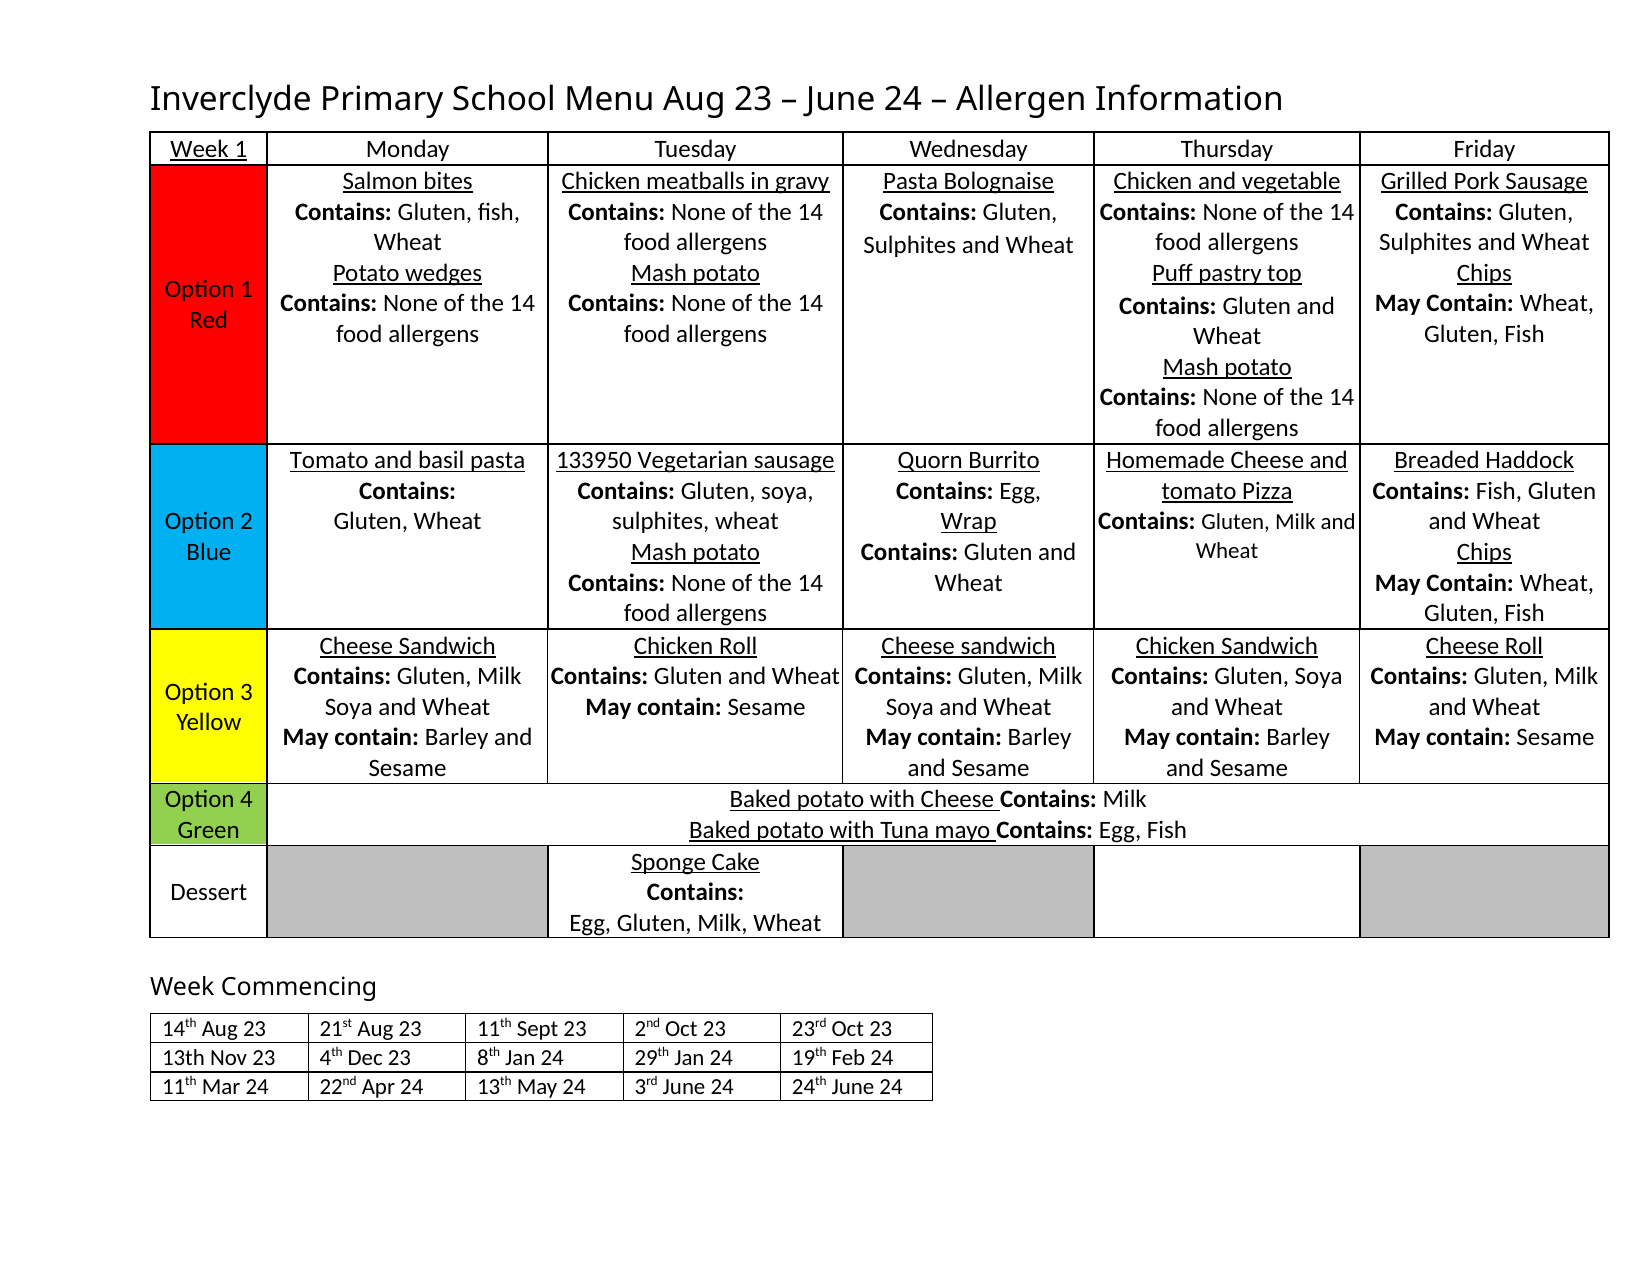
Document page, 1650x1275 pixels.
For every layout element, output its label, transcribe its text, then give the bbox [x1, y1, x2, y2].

table_cell 19th Feb 24 [781, 1043, 932, 1071]
table_cell [268, 846, 547, 937]
table_header 14th Aug 23 [151, 1014, 308, 1042]
table_cell Tomato and basil pasta Contains: Gluten, Wheat [268, 445, 547, 628]
table_cell 8th Jan 24 [466, 1043, 623, 1071]
table_header Week 1 [151, 133, 266, 163]
table_cell Sponge Cake Contains: Egg, Gluten, Milk, Wheat [549, 846, 842, 937]
table_cell Chicken and vegetable Contains: None of the 14 food allergens Puff pastry top Contains: Gluten and Wheat Mash potato Contains: None of the 14 food allergens [1095, 166, 1359, 443]
table_cell [1361, 846, 1608, 937]
table_cell Quorn Burrito Contains: Egg, Wrap Contains: Gluten and Wheat [844, 445, 1093, 628]
table_cell Option 3 Yellow [151, 630, 266, 782]
table_cell Chicken meatballs in gravy Contains: None of the 14 food allergens Mash potato Contains: None of the 14 food allergens [549, 166, 842, 443]
table_header Monday [268, 133, 547, 163]
table_cell 133950 Vegetarian sausage Contains: Gluten, soya, sulphites, wheat Mash potato Contains: None of the 14 food allergens [549, 445, 842, 628]
table_cell 11th Mar 24 [151, 1073, 308, 1100]
text Week Commencing [150, 969, 1500, 1003]
table_header Friday [1361, 133, 1608, 163]
table_cell [844, 846, 1093, 937]
table_cell Chicken Sandwich Contains: Gluten, Soya and Wheat May contain: Barley and Sesame [1094, 630, 1359, 782]
table_header 21st Aug 23 [309, 1014, 465, 1042]
table_cell Baked potato with Cheese Contains: Milk Baked potato with Tuna mayo Contains: Egg, Fish [268, 784, 1608, 844]
table_cell 24th June 24 [781, 1073, 932, 1100]
table_cell Option 1 Red [151, 166, 266, 443]
table_cell 3rd June 24 [624, 1073, 780, 1100]
table_cell Salmon bites Contains: Gluten, fish, Wheat Potato wedges Contains: None of the 14 food allergens [268, 166, 547, 443]
table_cell 13th May 24 [466, 1073, 623, 1100]
table_cell Breaded Haddock Contains: Fish, Gluten and Wheat Chips May Contain: Wheat, Gluten, Fish [1361, 445, 1608, 628]
table_cell [1095, 846, 1359, 937]
table_header 23rd Oct 23 [781, 1014, 932, 1042]
table_cell Chicken Roll Contains: Gluten and Wheat May contain: Sesame [548, 630, 842, 782]
table_cell 4th Dec 23 [309, 1043, 465, 1071]
table_header Thursday [1095, 133, 1359, 163]
table_header Wednesday [844, 133, 1093, 163]
table_cell Option 4 Green [151, 784, 266, 844]
table_header Tuesday [549, 133, 842, 163]
table_cell Grilled Pork Sausage Contains: Gluten, Sulphites and Wheat Chips May Contain: Wheat, Gluten, Fish [1361, 166, 1608, 443]
table_cell Pasta Bolognaise Contains: Gluten, Sulphites and Wheat [844, 166, 1093, 443]
table_cell 13th Nov 23 [151, 1043, 308, 1071]
table_cell 29th Jan 24 [624, 1043, 780, 1071]
table_header 11th Sept 23 [466, 1014, 623, 1042]
table_cell Cheese Sandwich Contains: Gluten, Milk Soya and Wheat May contain: Barley and Sesame [268, 630, 547, 782]
table_cell 22nd Apr 24 [309, 1073, 465, 1100]
table_cell Cheese Roll Contains: Gluten, Milk and Wheat May contain: Sesame [1360, 630, 1608, 782]
table_cell Option 2 Blue [151, 445, 266, 628]
table_cell Homemade Cheese and tomato Pizza Contains: Gluten, Milk and Wheat [1095, 445, 1359, 628]
table_header 2nd Oct 23 [624, 1014, 780, 1042]
table_cell Cheese sandwich Contains: Gluten, Milk Soya and Wheat May contain: Barley and Sesame [843, 630, 1093, 782]
table_cell Dessert [151, 846, 266, 937]
